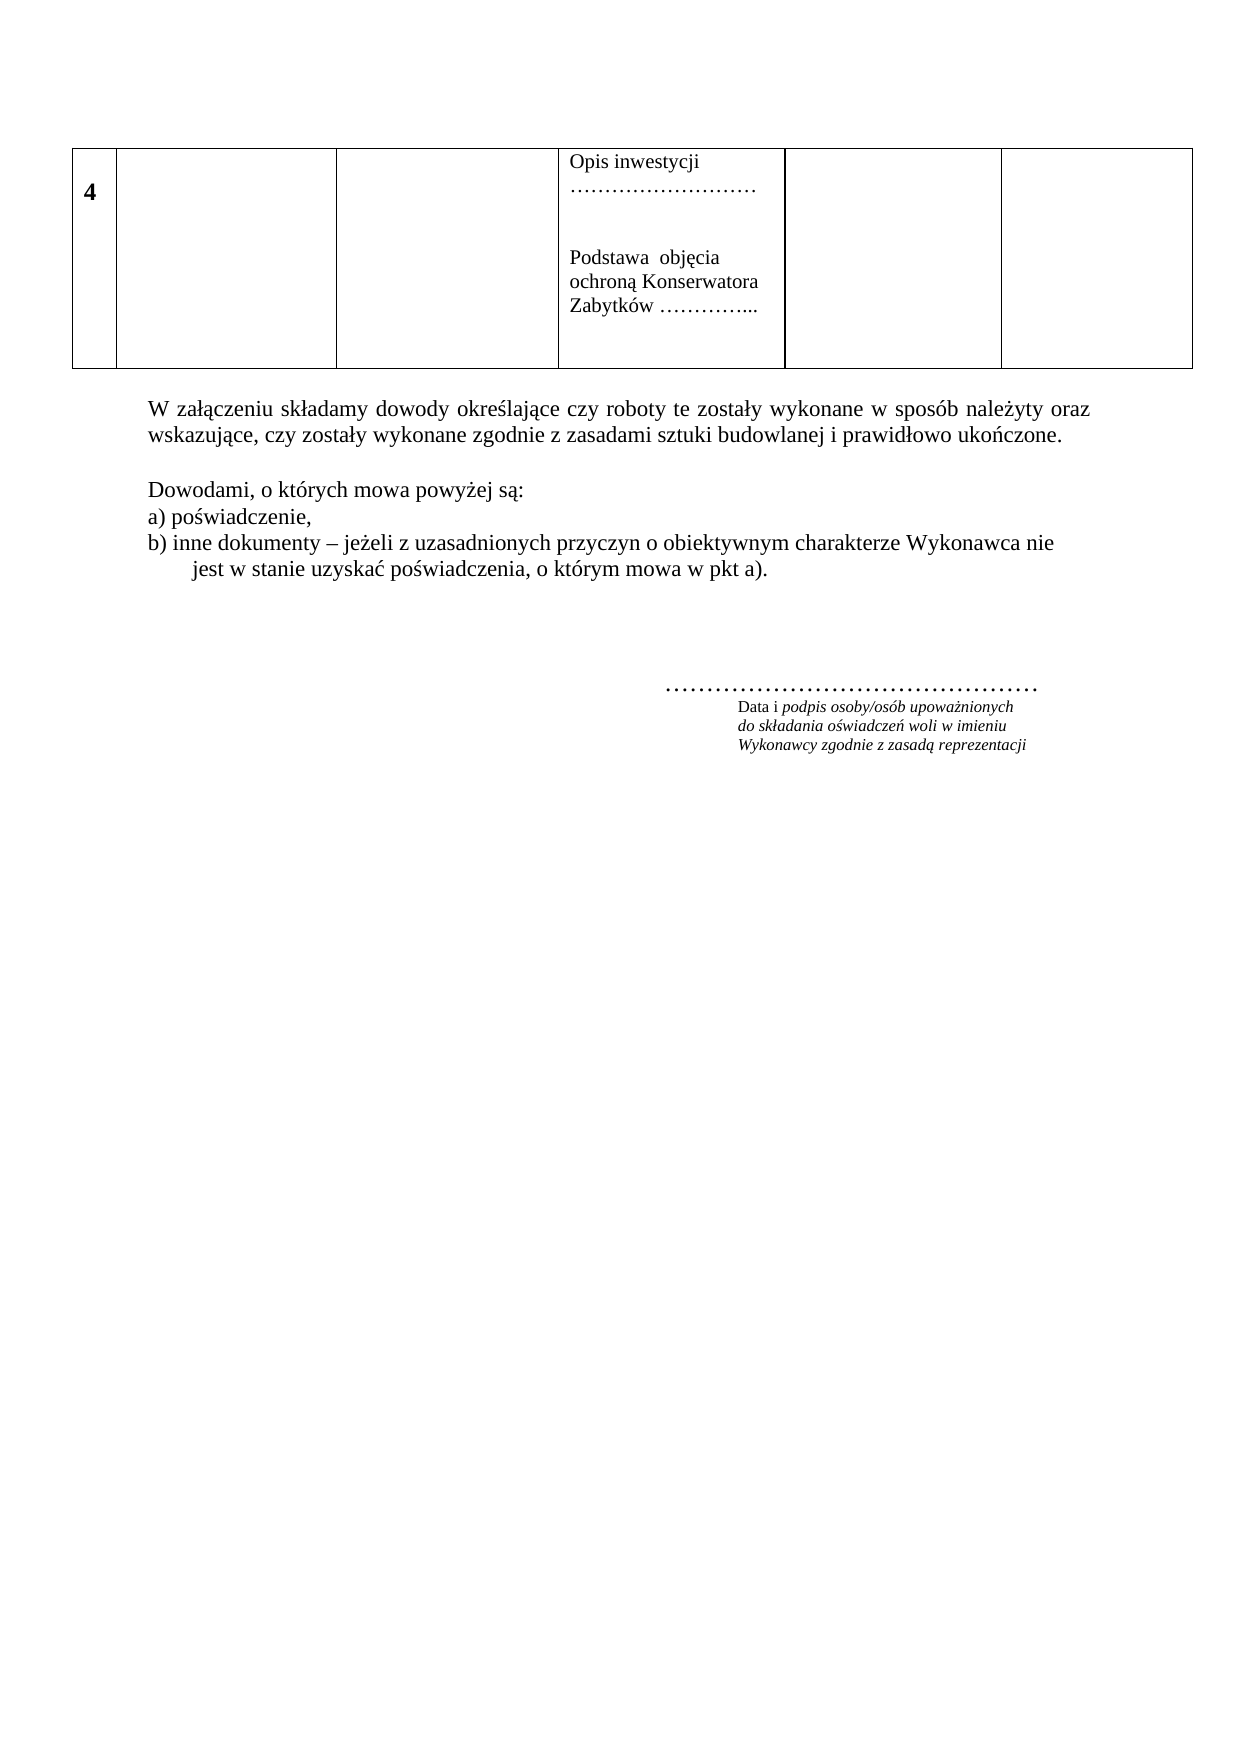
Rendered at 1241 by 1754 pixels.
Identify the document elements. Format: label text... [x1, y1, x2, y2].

text do składania oświadczeń woli w imieniu [148, 716, 1093, 735]
table_cell Opis inwestycji ……………………… Podstawa objęcia ochroną Konserwatora Zabytków …………... [559, 149, 784, 367]
text Dowodami, o których mowa powyżej są: [148, 476, 1093, 503]
table_cell [117, 149, 336, 367]
table_cell 4 [73, 149, 116, 367]
text ……………………………………… [664, 611, 1093, 697]
text b) inne dokumenty – jeżeli z uzasadnionych przyczyn o obiektywnym charakterze Wykonawca nie jest w stanie uzyskać poświadczenia, o którym mowa w pkt a). [148, 529, 1093, 582]
table_cell [337, 149, 558, 367]
text W załączeniu składamy dowody określające czy roboty te zostały wykonane w sposób należyty oraz wskazujące, czy zostały wykonane zgodnie z zasadami sztuki budowlanej i prawidłowo ukończone. [148, 395, 1093, 448]
text Wykonawcy zgodnie z zasadą reprezentacji [148, 735, 1093, 754]
text Data i podpis osoby/osób upoważnionych [148, 697, 1093, 716]
table_cell [1002, 149, 1192, 367]
text a) poświadczenie, [148, 503, 1093, 529]
table_cell [786, 149, 1001, 367]
